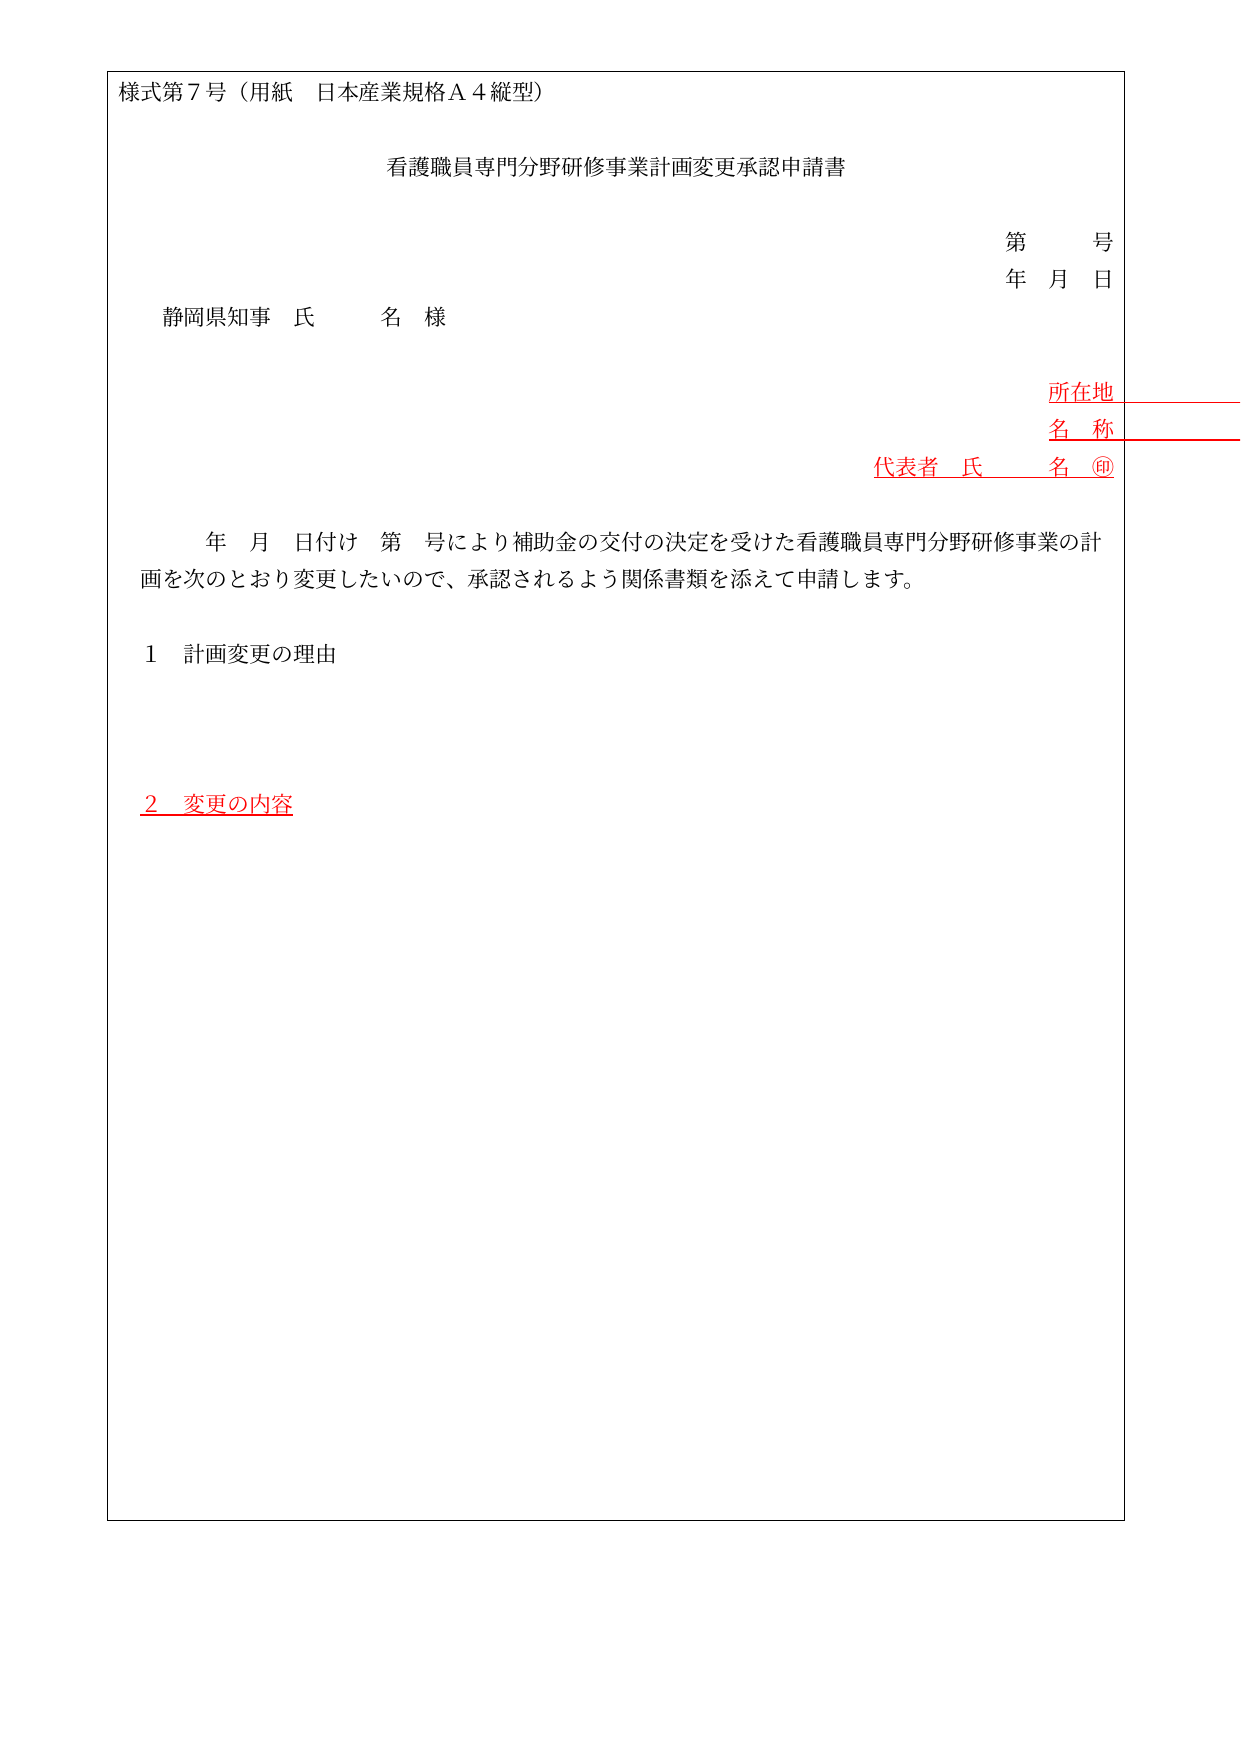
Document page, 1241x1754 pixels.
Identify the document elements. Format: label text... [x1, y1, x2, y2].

table_cell 様式第７号（用紙 日本産業規格Ａ４縦型） 看護職員専門分野研修事業計画変更承認申請書 第 号 年 月 日 静岡県知事 氏 名 様 所在地 名 称 代表者 氏 名 ㊞ 年 月 日付け 第 号により補助金の交付の決定を受けた看護職員専門分野研修事業の計画を次のとおり変更したいので、承認されるよう関係書類を添えて申請します。 １ 計画変更の理由 ２ 変更の内容 [108, 72, 1124, 1520]
